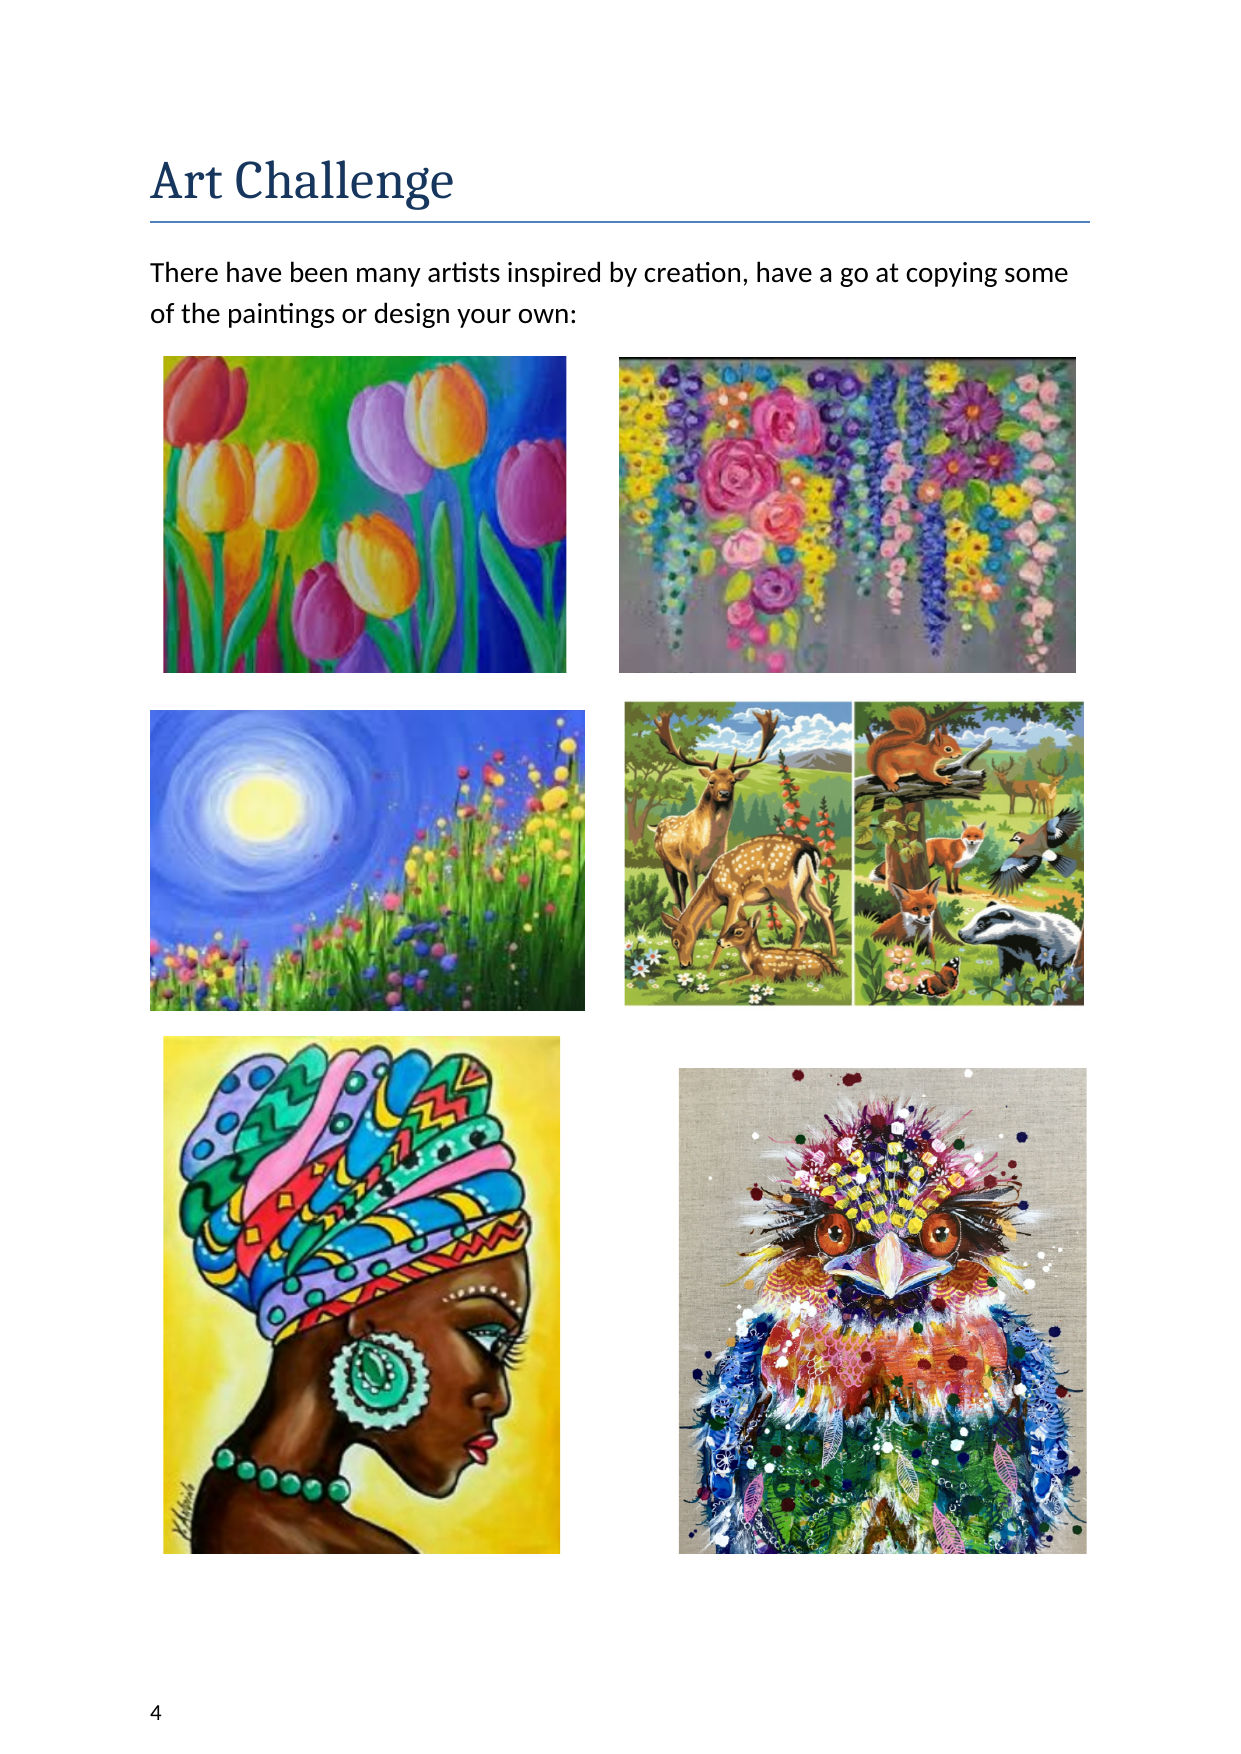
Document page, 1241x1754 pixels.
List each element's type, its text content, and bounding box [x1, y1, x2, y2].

picture [163, 1036, 561, 1554]
title Art Challenge [150, 150, 1090, 221]
picture [619, 357, 1076, 673]
picture [150, 710, 585, 1011]
picture [163, 356, 567, 673]
picture [624, 698, 1084, 1011]
picture [678, 1068, 1087, 1554]
text There have been many artists inspired by creation, have a go at copying some of the paintings or design your own: [150, 254, 1090, 331]
